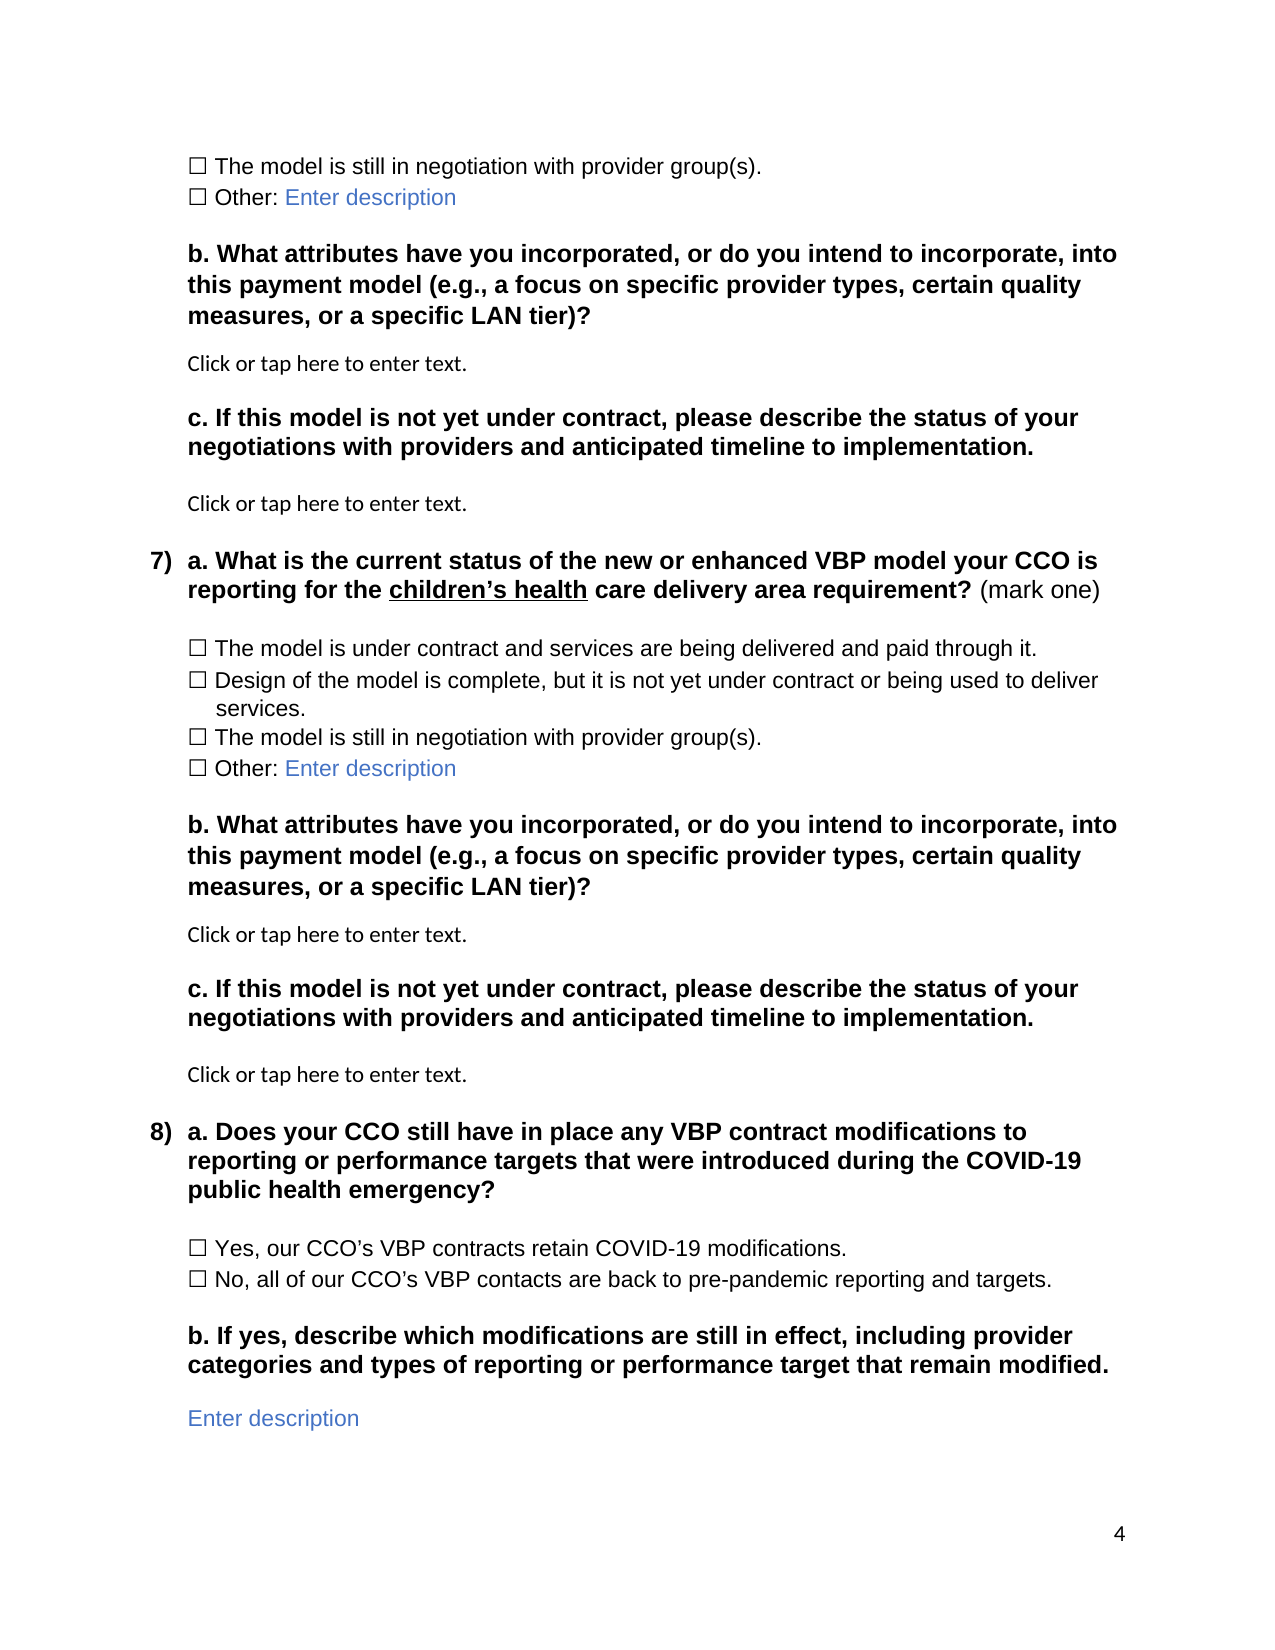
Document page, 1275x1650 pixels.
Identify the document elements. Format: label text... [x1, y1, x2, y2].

text b. If yes, describe which modifications are still in effect, including provider categories and types of reporting or performance target that remain modified. [187, 1321, 1125, 1378]
text The model is still in negotiation with provider group(s). [187, 150, 1125, 181]
text Design of the model is complete, but it is not yet under contract or being used to deliver services. [187, 663, 1125, 721]
text The model is under contract and services are being delivered and paid through it. [187, 632, 1125, 663]
list a. Does your CCO still have in place any VBP contract modifications to reporting or performance targets that were introduced during the COVID-19 public health emergency? [150, 1117, 1125, 1203]
text Yes, our CCO’s VBP contracts retain COVID-19 modifications. [187, 1232, 1125, 1263]
text No, all of our CCO’s VBP contacts are back to pre-pandemic reporting and targets. [187, 1263, 1125, 1295]
text b. What attributes have you incorporated, or do you intend to incorporate, into this payment model (e.g., a focus on specific provider types, certain quality measures, or a specific LAN tier)? [187, 810, 1125, 901]
text The model is still in negotiation with provider group(s). [187, 721, 1125, 752]
list a. What is the current status of the new or enhanced VBP model your CCO is reporting for the children’s health care delivery area requirement? (mark one) [150, 546, 1125, 603]
text Other: [187, 752, 1125, 784]
text b. What attributes have you incorporated, or do you intend to incorporate, into this payment model (e.g., a focus on specific provider types, certain quality measures, or a specific LAN tier)? [187, 239, 1125, 330]
text Other: [187, 181, 1125, 212]
